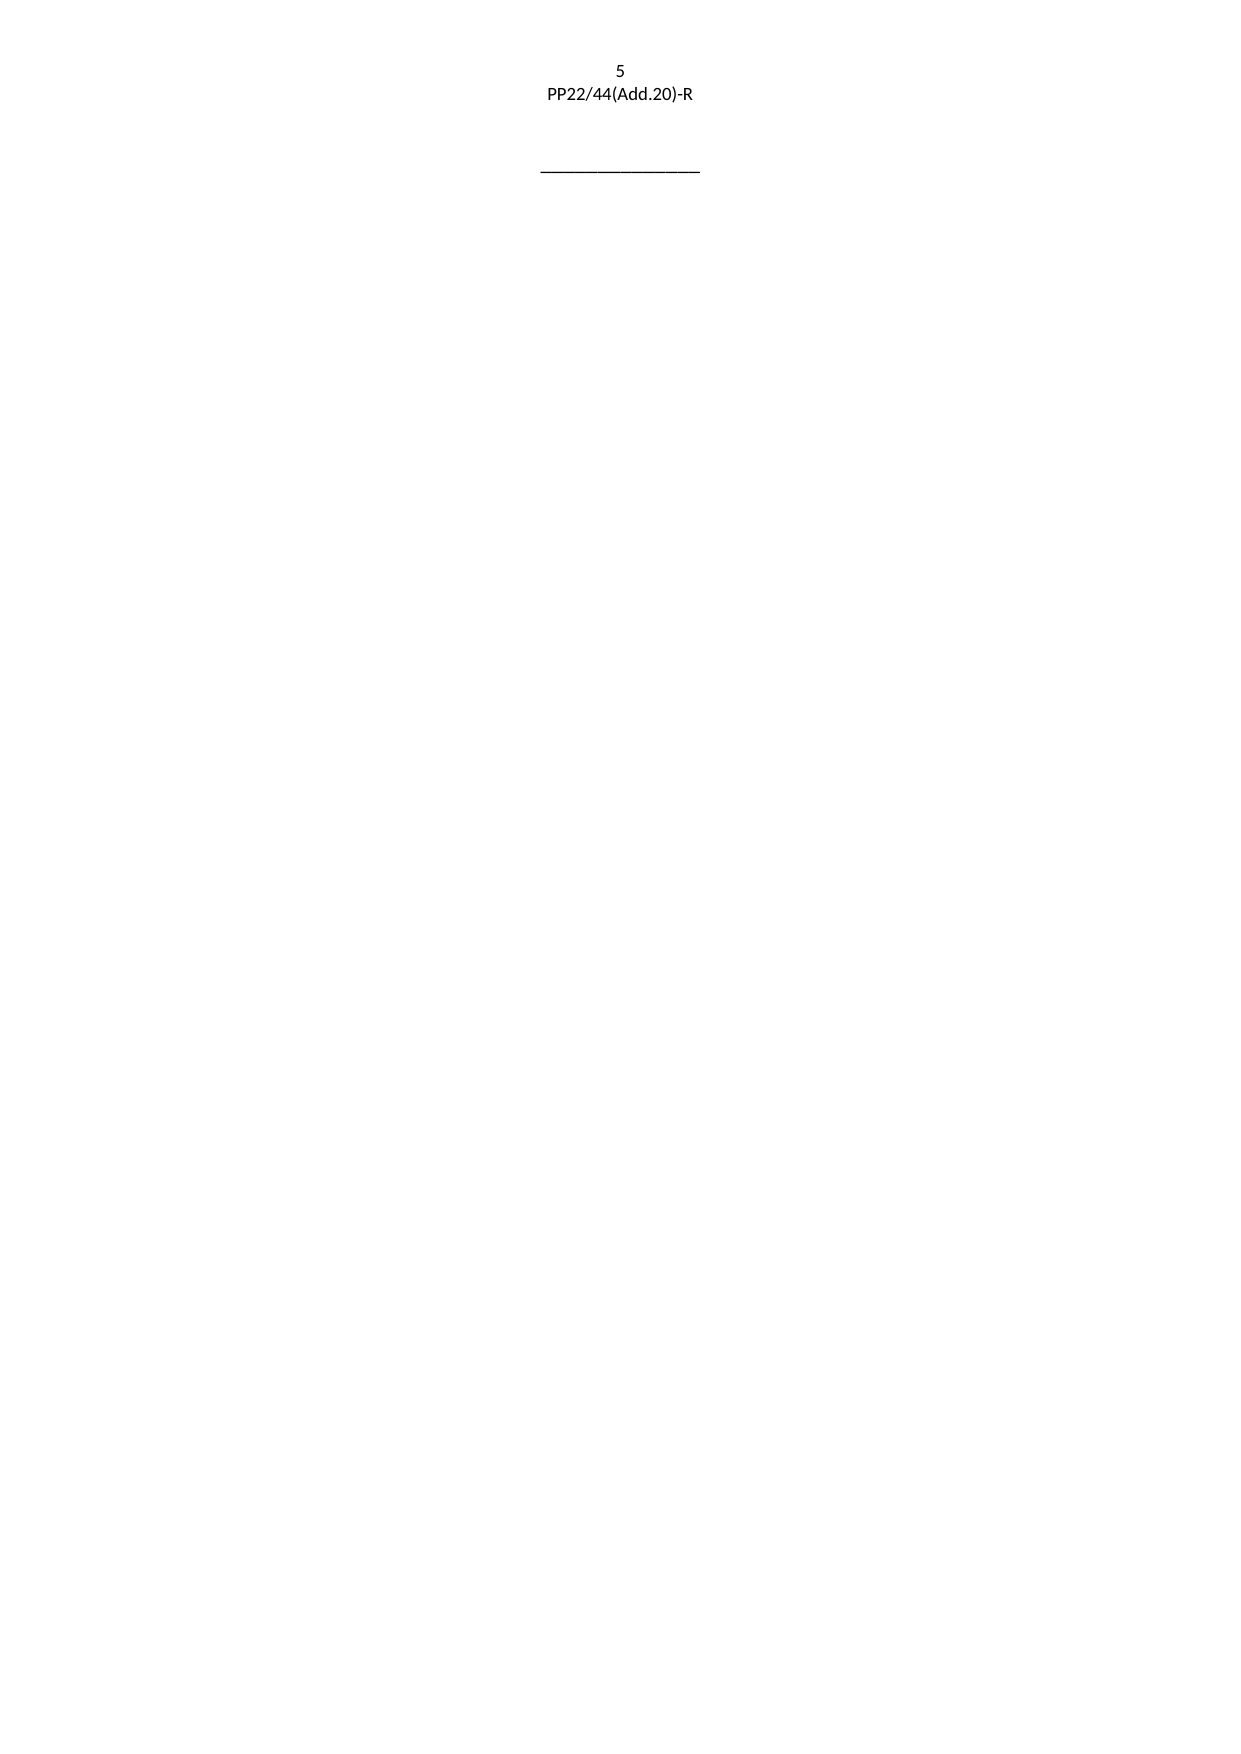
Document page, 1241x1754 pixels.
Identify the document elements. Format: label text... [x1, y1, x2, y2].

text ______________ [118, 148, 1122, 176]
